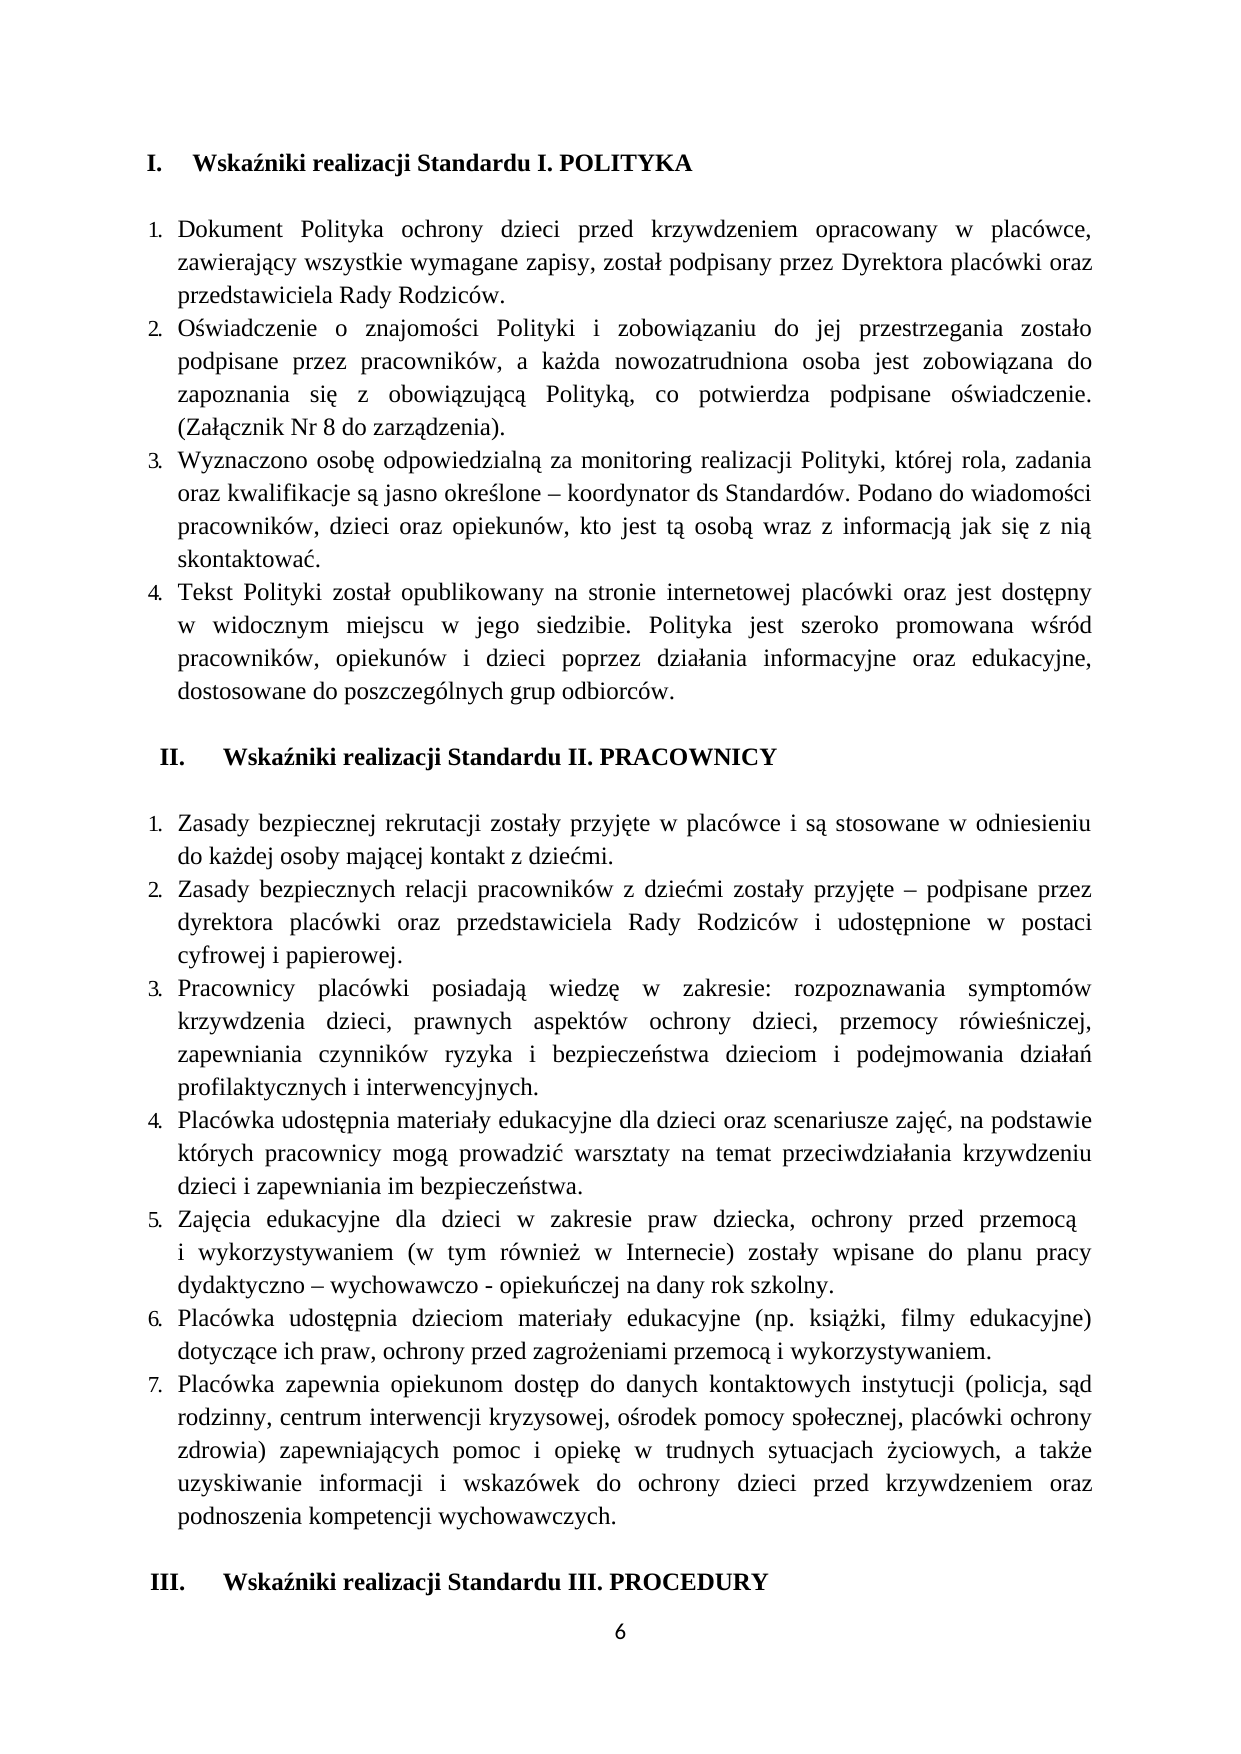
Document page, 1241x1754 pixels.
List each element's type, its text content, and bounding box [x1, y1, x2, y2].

list Zasady bezpiecznej rekrutacji zostały przyjęte w placówce i są stosowane w odniesieniu do każdej osoby mającej kontakt z dziećmi. [148, 1271, 1093, 1332]
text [192, 148, 1093, 507]
list Zasady bezpiecznych relacji pracowników z dziećmi zostały przyjęte – podpisane przez dyrektora placówki oraz przedstawiciela Rady Rodziców i udostępnione w postaci cyfrowej i papierowej. [148, 1337, 1093, 1431]
list Wskaźniki realizacji Standardu I. POLITYKA [162, 610, 1093, 639]
text 5 § Wskaźniki realizacji standardów [148, 544, 1093, 573]
list Pracownicy placówki posiadają wiedzę w zakresie: rozpoznawania symptomów krzywdzenia dzieci, prawnych aspektów ochrony dzieci, przemocy rówieśniczej, zapewniania czynników ryzyka i bezpieczeństwa dzieciom i podejmowania działań profilaktycznych i interwencyjnych. [148, 1436, 1093, 1563]
list Dokument Polityka ochrony dzieci przed krzywdzeniem opracowany w placówce, zawierający wszystkie wymagane zapisy, został podpisany przez Dyrektora placówki oraz przedstawiciela Rady Rodziców. [148, 676, 1093, 771]
list Wyznaczono osobę odpowiedzialną za monitoring realizacji Polityki, której rola, zadania oraz kwalifikacje są jasno określone – koordynator ds Standardów. Podano do wiadomości pracowników, dzieci oraz opiekunów, kto jest tą osobą wraz z informacją jak się z nią skontaktować. [148, 907, 1093, 1035]
list Tekst Polityki został opublikowany na stronie internetowej placówki oraz jest dostępny w widocznym miejscu w jego siedzibie. Polityka jest szeroko promowana wśród pracowników, opiekunów i dzieci poprzez działania informacyjne oraz edukacyjne, dostosowane do poszczególnych grup odbiorców. [148, 1039, 1093, 1167]
list Wskaźniki realizacji Standardu II. PRACOWNICY [185, 1204, 1093, 1233]
list Oświadczenie o znajomości Polityki i zobowiązaniu do jej przestrzegania zostało podpisane przez pracowników, a każda nowozatrudniona osoba jest zobowiązana do zapoznania się z obowiązującą Polityką, co potwierdza podpisane oświadczenie. (Załącznik Nr 8 do zarządzenia). [148, 775, 1093, 903]
